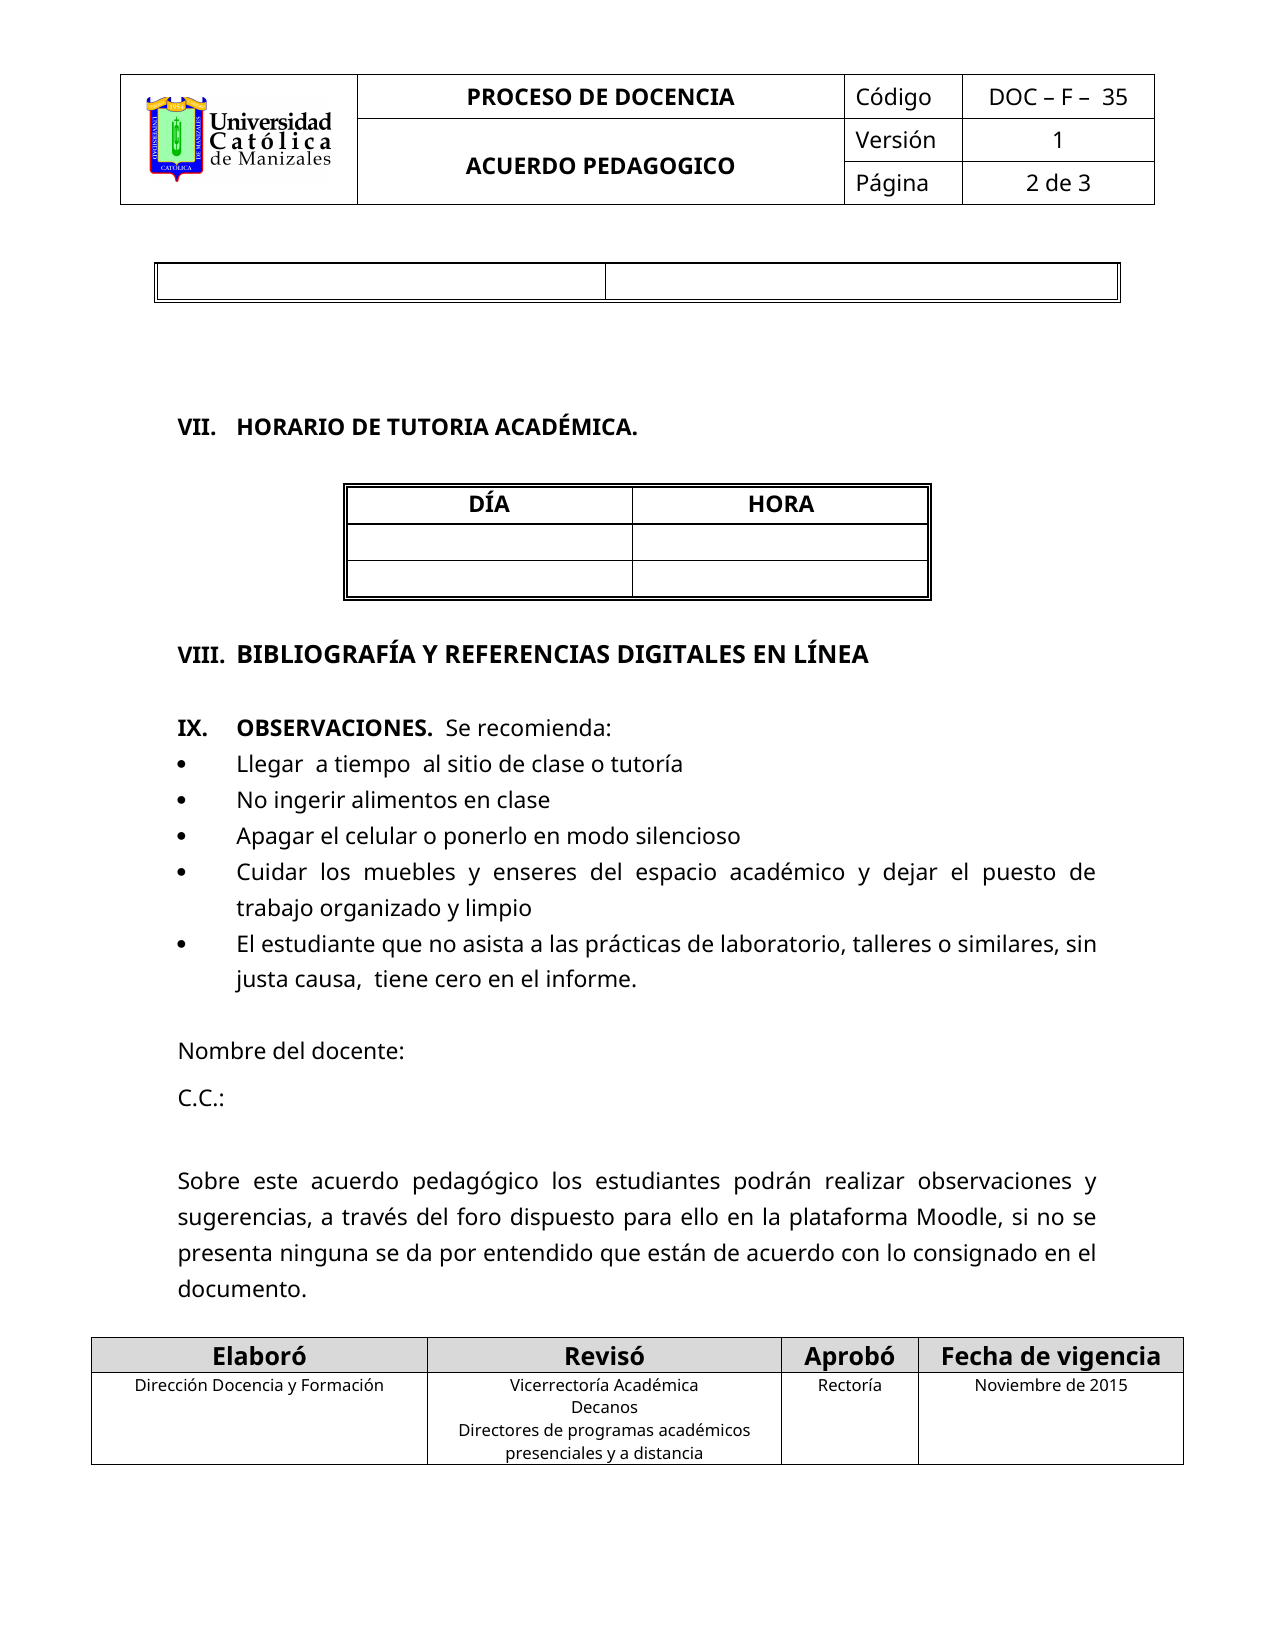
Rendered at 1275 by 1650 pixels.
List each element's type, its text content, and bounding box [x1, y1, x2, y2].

table_cell [633, 561, 927, 596]
list BIBLIOGRAFÍA Y REFERENCIAS DIGITALES EN LÍNEA [177, 637, 1098, 671]
table_cell Dirección Docencia y Formación [92, 1373, 427, 1464]
table_header Fecha de vigencia [919, 1338, 1183, 1372]
list Cuidar los muebles y enseres del espacio académico y dejar el puesto de trabajo organizado y limpio [177, 856, 1098, 923]
table_header Elaboró [92, 1338, 427, 1372]
list El estudiante que no asista a las prácticas de laboratorio, talleres o similares, sin justa causa, tiene cero en el informe. [177, 927, 1098, 995]
list HORARIO DE TUTORIA ACADÉMICA. [177, 411, 1098, 442]
table_header Aprobó [782, 1338, 918, 1372]
table_cell [158, 264, 605, 299]
table_cell [348, 561, 632, 596]
list OBSERVACIONES. Se recomienda: [177, 712, 1098, 743]
table_cell Rectoría [782, 1373, 918, 1464]
table_cell [633, 525, 927, 559]
list Apagar el celular o ponerlo en modo silencioso [177, 820, 1098, 851]
table_cell [606, 264, 1117, 299]
table_header Revisó [428, 1338, 781, 1372]
table_header DÍA [348, 488, 632, 523]
text C.C.: [177, 1082, 1098, 1113]
text Sobre este acuerdo pedagógico los estudiantes podrán realizar observaciones y sugerencias, a través del foro dispuesto para ello en la plataforma Moodle, si no se presenta ninguna se da por entendido que están de acuerdo con lo consignado en el documento. [177, 1165, 1098, 1304]
table_header HORA [633, 488, 927, 523]
list Llegar a tiempo al sitio de clase o tutoría [177, 748, 1098, 779]
table_cell Noviembre de 2015 [919, 1373, 1183, 1464]
table_cell [348, 525, 632, 559]
picture [146, 97, 332, 182]
text Nombre del docente: [177, 1035, 1098, 1067]
list No ingerir alimentos en clase [177, 784, 1098, 815]
